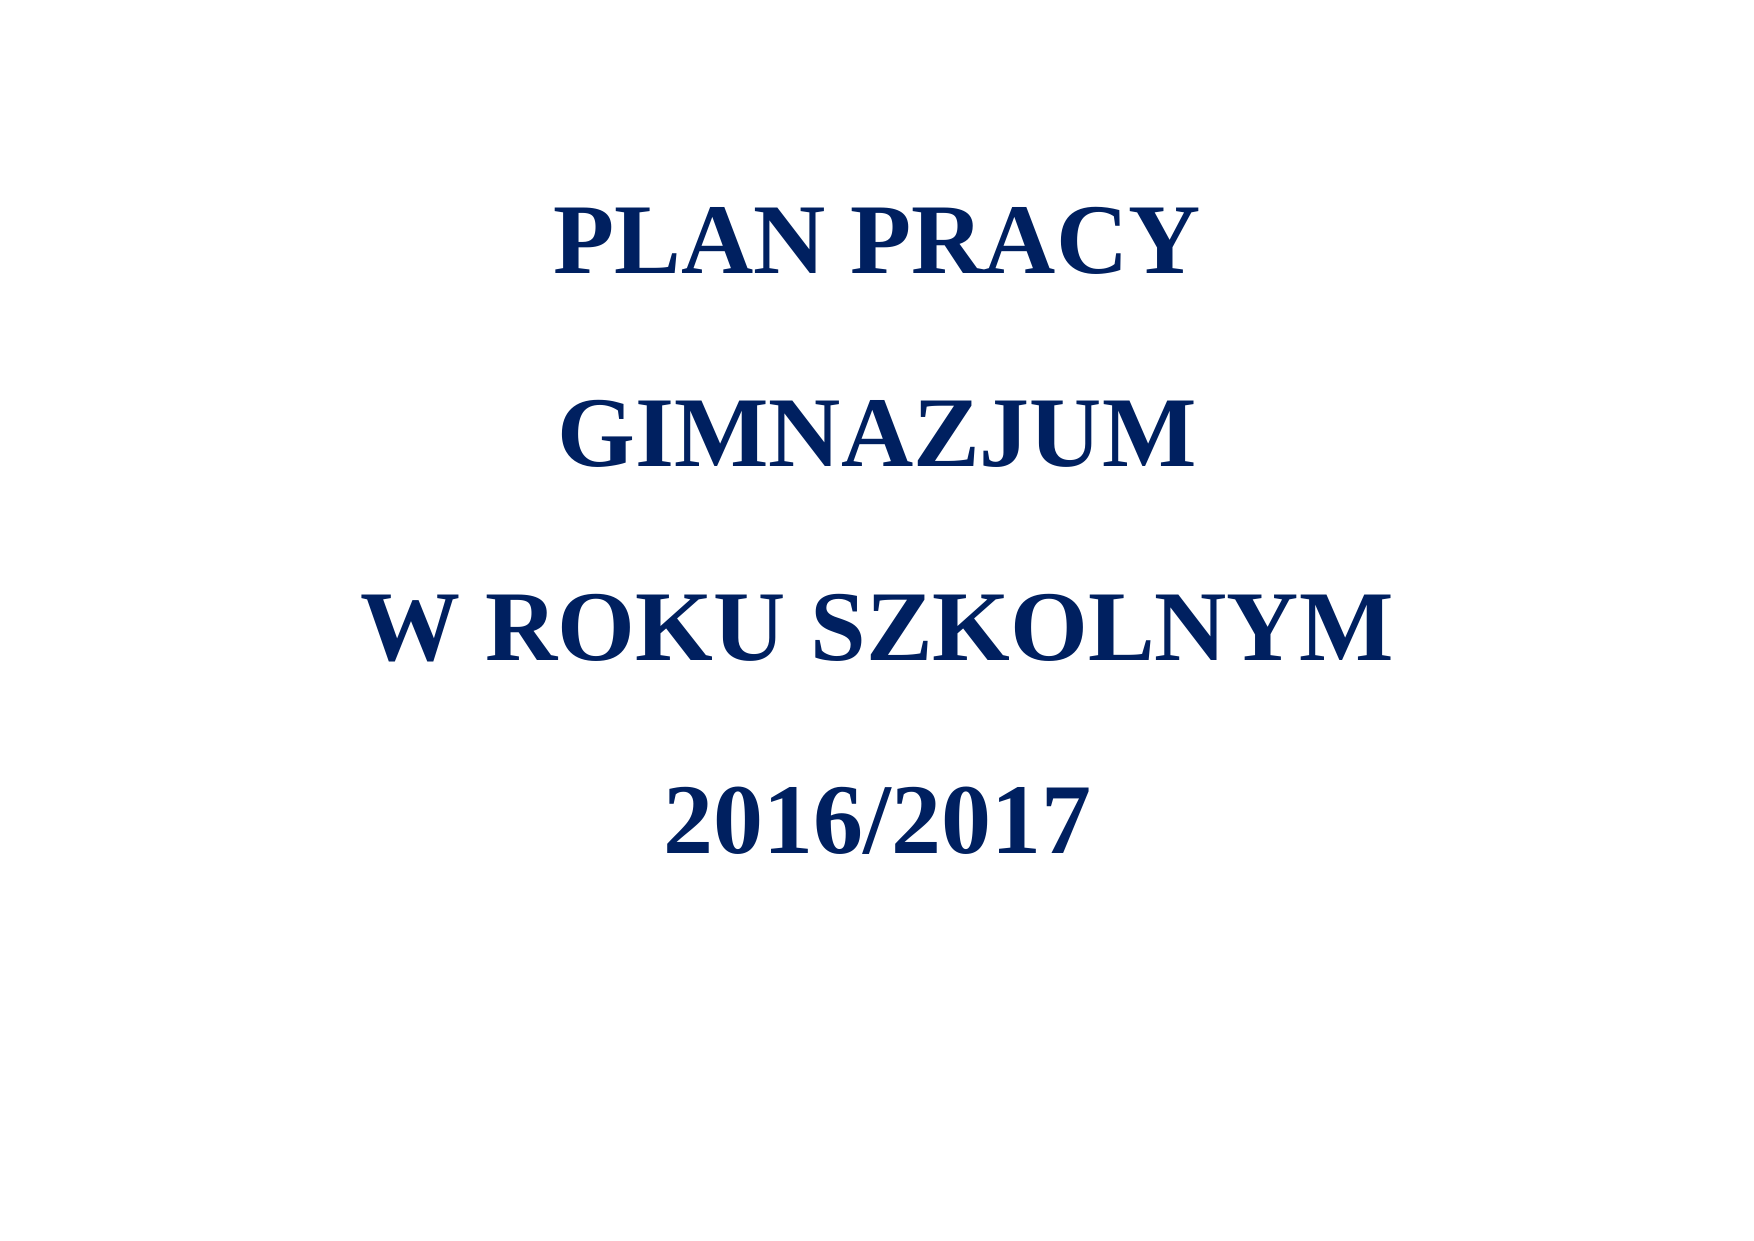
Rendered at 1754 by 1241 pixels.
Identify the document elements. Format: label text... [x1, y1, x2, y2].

text GIMNAZJUM [148, 373, 1606, 488]
text 2016/2017 [148, 760, 1606, 875]
text PLAN PRACY [148, 180, 1606, 295]
text W ROKU SZKOLNYM [148, 567, 1606, 682]
